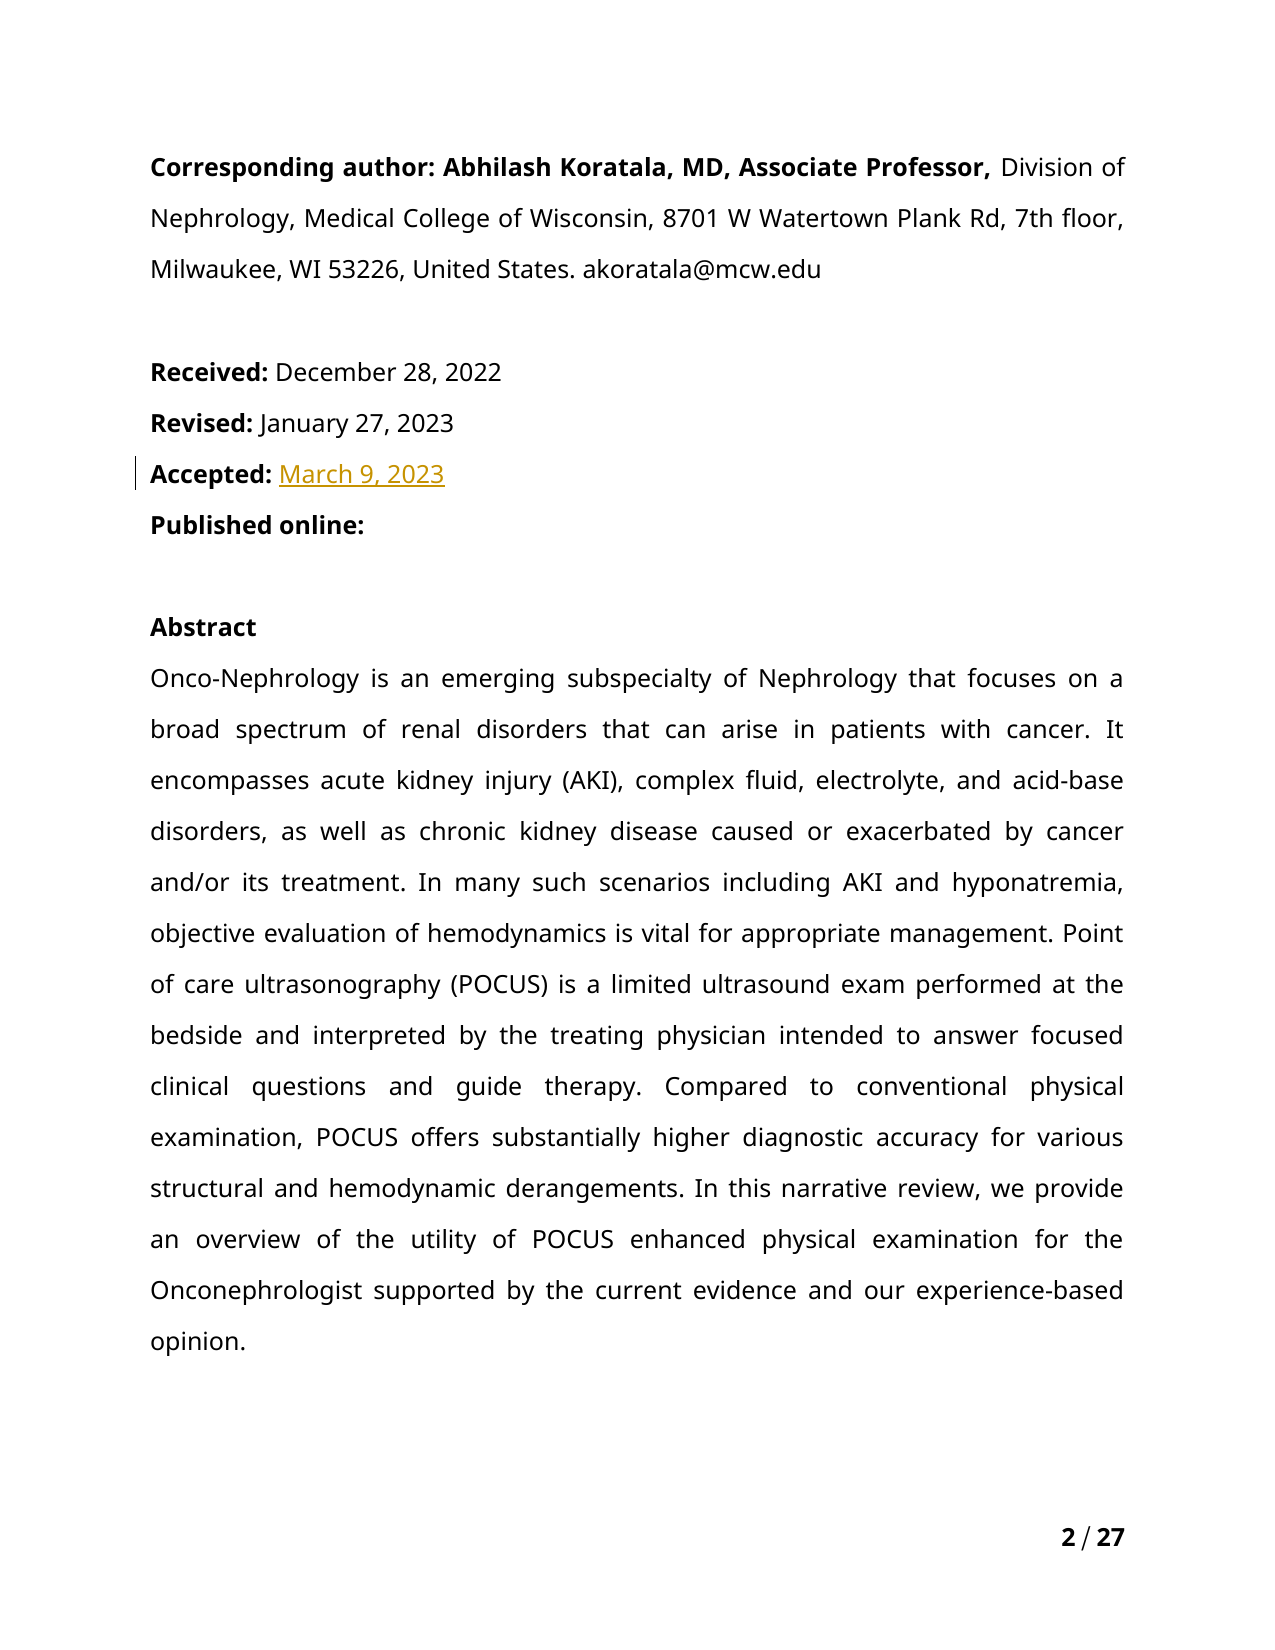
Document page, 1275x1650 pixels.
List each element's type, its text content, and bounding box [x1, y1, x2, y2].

text Corresponding author: Abhilash Koratala, MD, Associate Professor, Division of Nephrology, Medical College of Wisconsin, 8701 W Watertown Plank Rd, 7th floor, Milwaukee, WI 53226, United States. akoratala@mcw.edu [150, 150, 1125, 286]
text Onco-Nephrology is an emerging subspecialty of Nephrology that focuses on a broad spectrum of renal disorders that can arise in patients with cancer. It encompasses acute kidney injury (AKI), complex fluid, electrolyte, and acid-base disorders, as well as chronic kidney disease caused or exacerbated by cancer and/or its treatment. In many such scenarios including AKI and hyponatremia, objective evaluation of hemodynamics is vital for appropriate management. Point of care ultrasonography (POCUS) is a limited ultrasound exam performed at the bedside and interpreted by the treating physician intended to answer focused clinical questions and guide therapy. Compared to conventional physical examination, POCUS offers substantially higher diagnostic accuracy for various structural and hemodynamic derangements. In this narrative review, we provide an overview of the utility of POCUS enhanced physical examination for the Onconephrologist supported by the current evidence and our experience-based opinion. [150, 660, 1125, 1358]
text Received: December 28, 2022 [150, 354, 1125, 388]
text Accepted: [150, 456, 1125, 490]
text Abstract [150, 609, 1125, 643]
text Revised: January 27, 2023 [150, 405, 1125, 439]
text Published online: [150, 507, 1125, 541]
